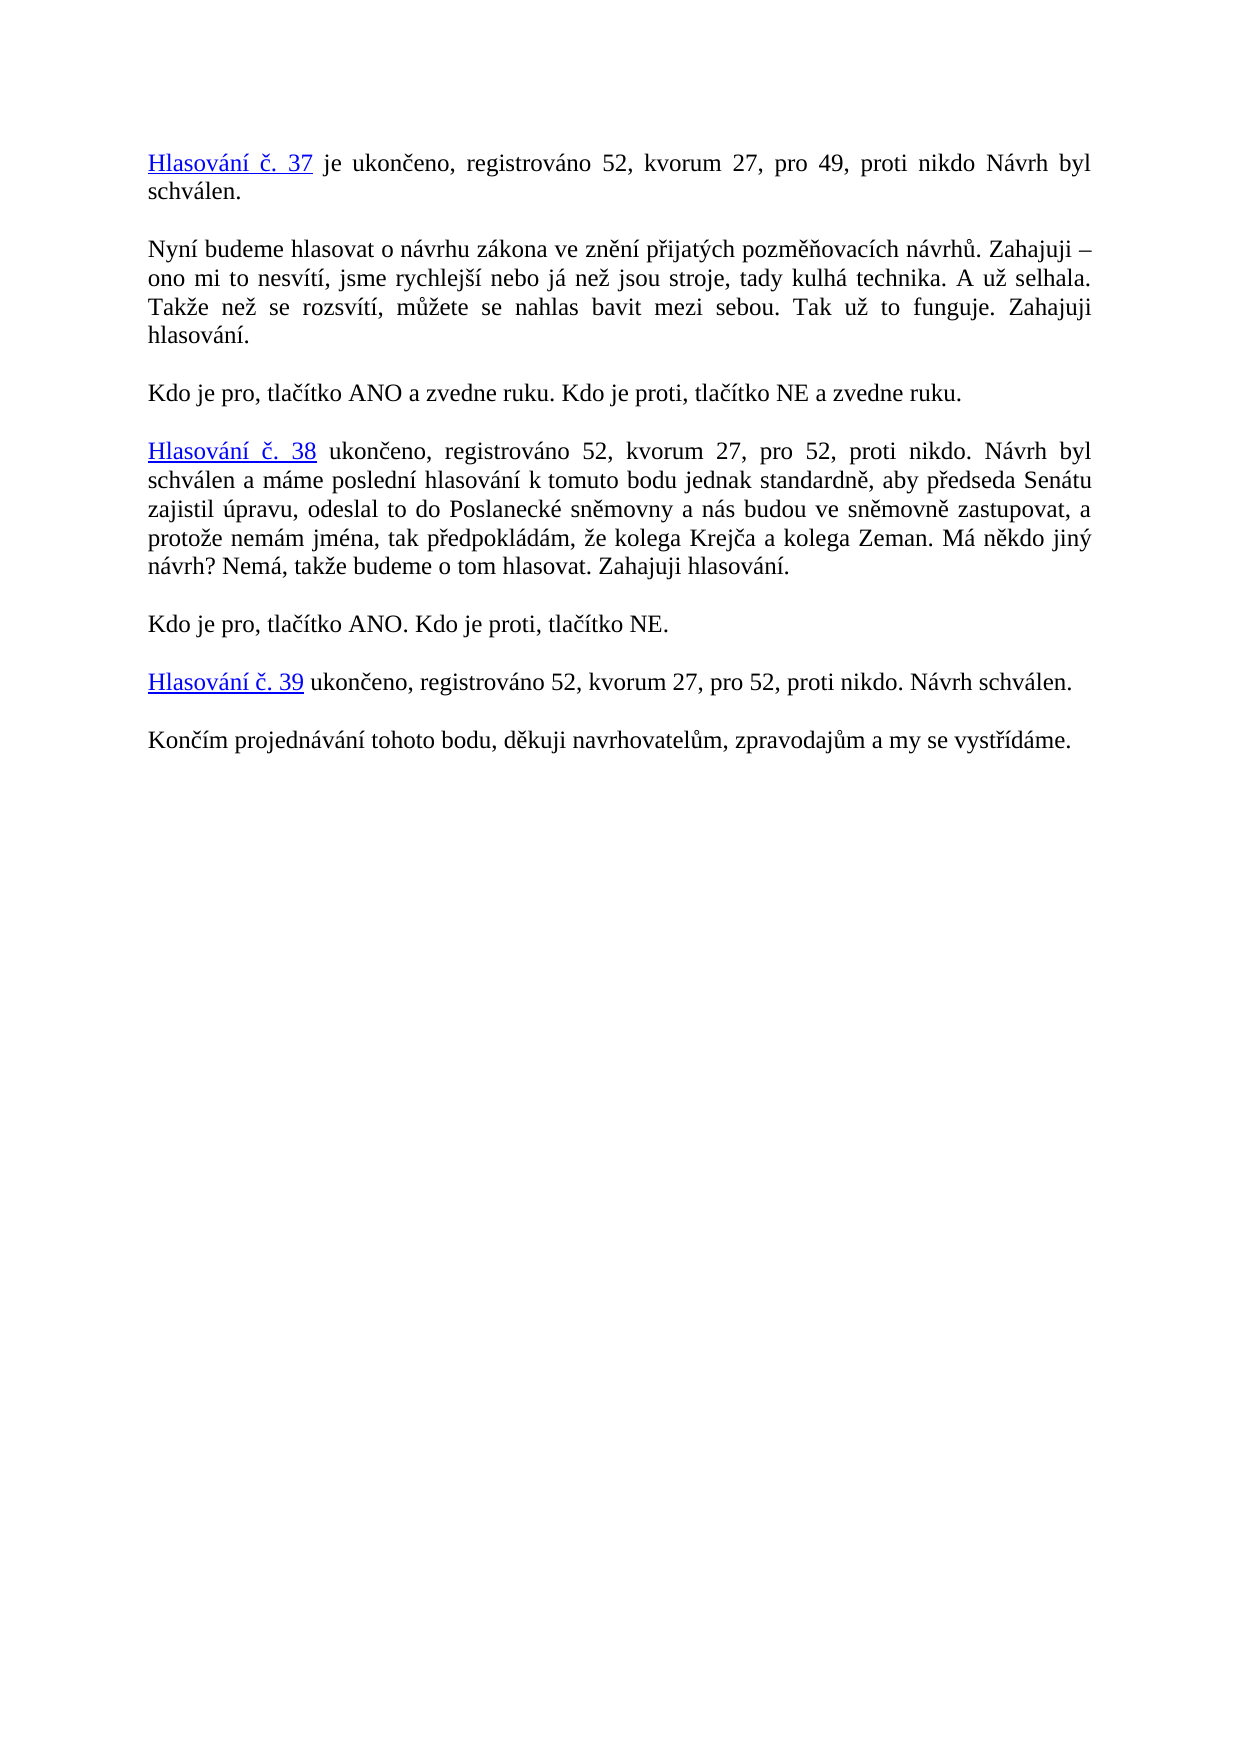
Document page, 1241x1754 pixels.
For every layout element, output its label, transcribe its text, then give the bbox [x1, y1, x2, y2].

text Hlasování č. 39 ukončeno, registrováno 52, kvorum 27, pro 52, proti nikdo. Návrh schválen. [148, 667, 1093, 696]
text Končím projednávání tohoto bodu, děkuji navrhovatelům, zpravodajům a my se vystřídáme. [148, 725, 1093, 754]
text Kdo je pro, tlačítko ANO a zvedne ruku. Kdo je proti, tlačítko NE a zvedne ruku. [148, 378, 1093, 407]
text Kdo je pro, tlačítko ANO. Kdo je proti, tlačítko NE. [148, 609, 1093, 638]
text Hlasování č. 37 je ukončeno, registrováno 52, kvorum 27, pro 49, proti nikdo Návrh byl schválen. [148, 148, 1093, 205]
text Nyní budeme hlasovat o návrhu zákona ve znění přijatých pozměňovacích návrhů. Zahajuji – ono mi to nesvítí, jsme rychlejší nebo já než jsou stroje, tady kulhá technika. A už selhala. Takže než se rozsvítí, můžete se nahlas bavit mezi sebou. Tak už to funguje. Zahajuji hlasování. [148, 234, 1093, 349]
text Hlasování č. 38 ukončeno, registrováno 52, kvorum 27, pro 52, proti nikdo. Návrh byl schválen a máme poslední hlasování k tomuto bodu jednak standardně, aby předseda Senátu zajistil úpravu, odeslal to do Poslanecké sněmovny a nás budou ve sněmovně zastupovat, a protože nemám jména, tak předpokládám, že kolega Krejča a kolega Zeman. Má někdo jiný návrh? Nemá, takže budeme o tom hlasovat. Zahajuji hlasování. [148, 436, 1093, 580]
